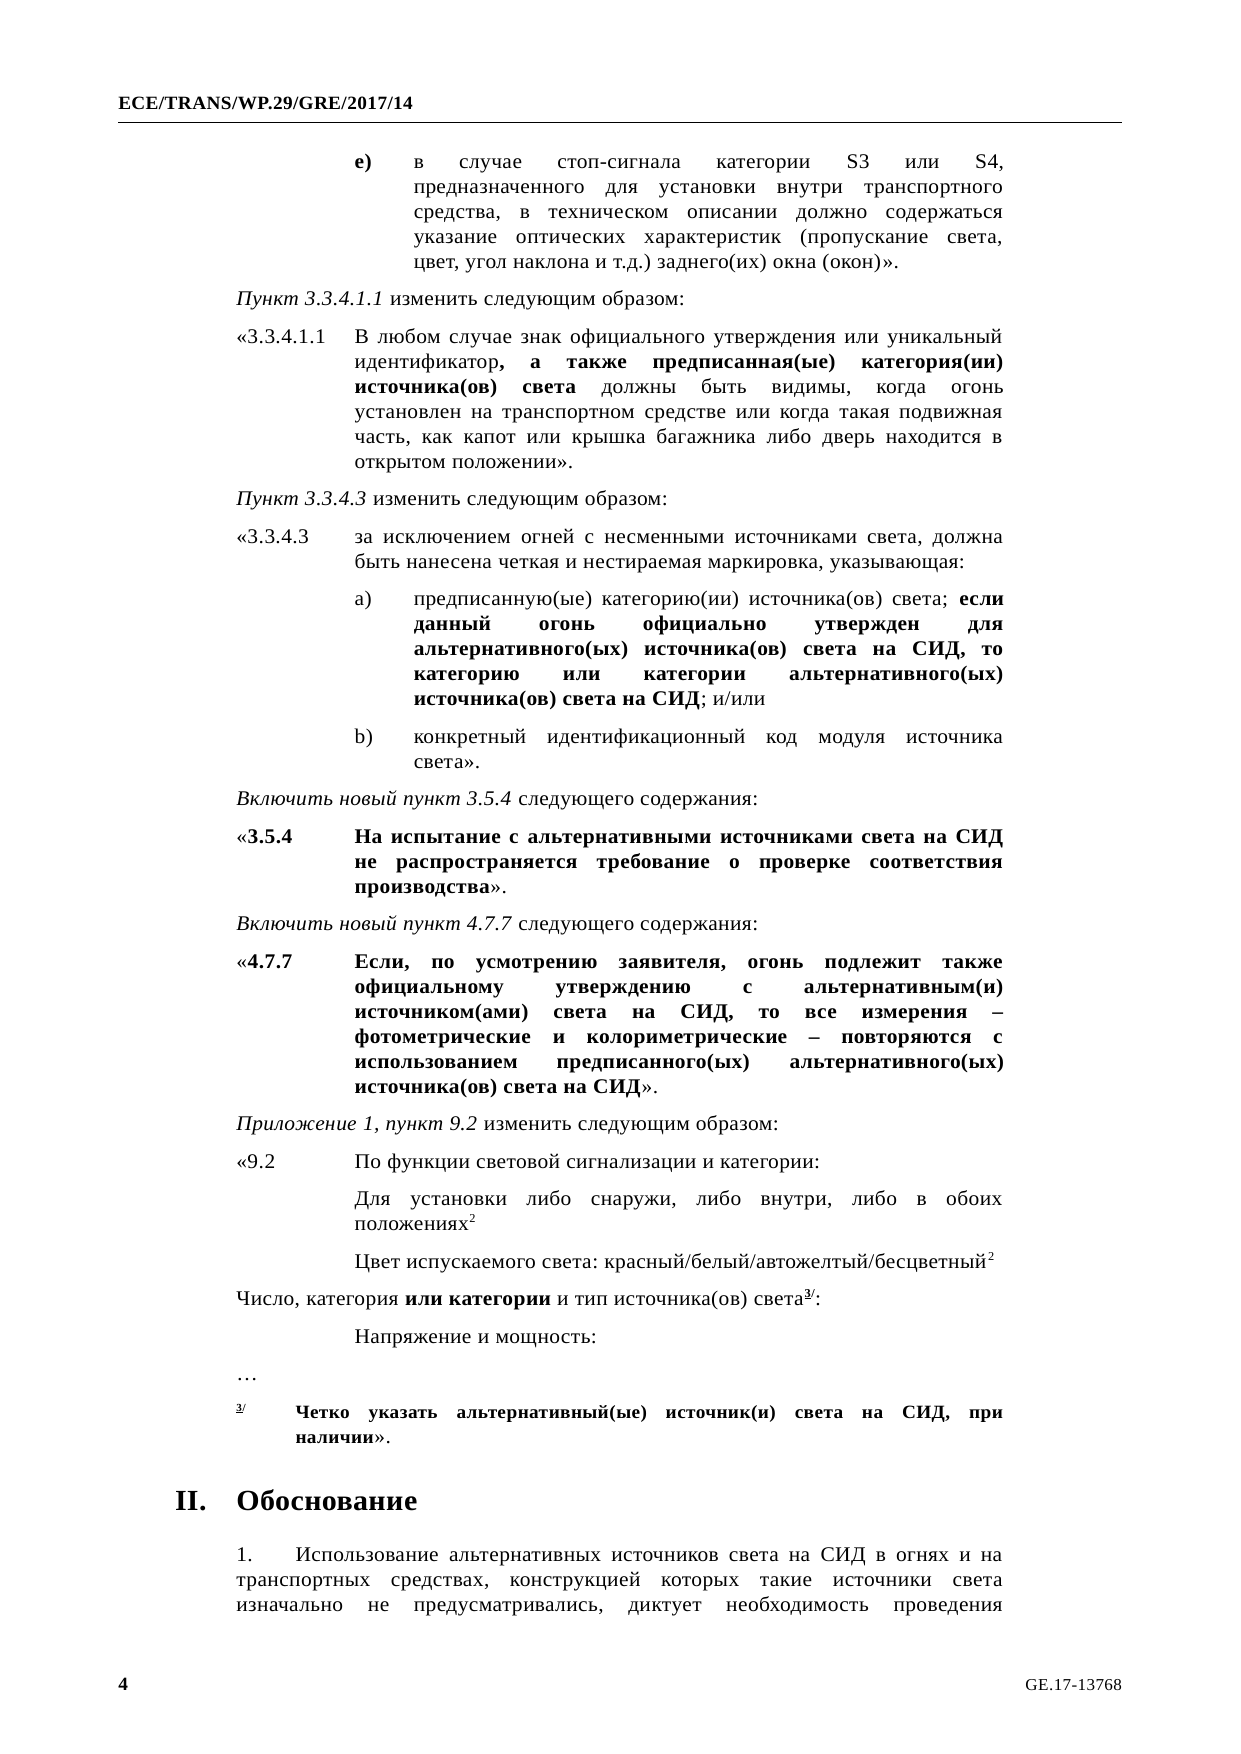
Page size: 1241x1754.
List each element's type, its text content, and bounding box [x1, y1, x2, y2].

text Цвет испускаемого света: красный/белый/автожелтый/бесцветный2 [236, 1248, 1004, 1273]
text Напряжение и мощность: [236, 1323, 1004, 1348]
text b) конкретный идентификационный код модуля источника света». [236, 723, 1004, 773]
text «4.7.7 Если, по усмотрению заявителя, огонь подлежит также официальному утверждению с альтернативным(и) источником(ами) света на СИД, то все измерения – фотометрические и колориметрические – повторяются с использованием предписанного(ых) альтернативного(ых) источника(ов) света на СИД». [236, 948, 1004, 1098]
text II. Обоснование [118, 1485, 1004, 1516]
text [236, 1541, 1004, 1616]
text Число, категория или категории и тип источника(ов) света3/: [236, 1285, 1004, 1310]
text Включить новый пункт 4.7.7 следующего содержания: [236, 910, 1004, 935]
text Приложение 1, пункт 9.2 изменить следующим образом: [236, 1110, 1004, 1135]
text 3/ Четко указать альтернативный(ые) источник(и) света на СИД, при наличии». [156, 1398, 1004, 1448]
text Включить новый пункт 3.5.4 следующего содержания: [236, 785, 1004, 810]
text «3.3.4.3 за исключением огней с несменными источниками света, должна быть нанесена четкая и нестираемая маркировка, указывающая: [236, 523, 1004, 573]
text «9.2 По функции световой сигнализации и категории: [236, 1148, 1004, 1173]
text a) предписанную(ые) категорию(ии) источника(ов) света; если данный огонь официально утвержден для альтернативного(ых) источника(ов) света на СИД, то категорию или категории альтернативного(ых) источника(ов) света на СИД; и/или [236, 585, 1004, 710]
text Пункт 3.3.4.3 изменить следующим образом: [236, 485, 1004, 510]
text «3.3.4.1.1 В любом случае знак официального утверждения или уникальный идентификатор, а также предписанная(ые) категория(ии) источника(ов) света должны быть видимы, когда огонь установлен на транспортном средстве или когда такая подвижная часть, как капот или крышка багажника либо дверь находится в открытом положении». [236, 323, 1004, 473]
text «3.5.4 На испытание с альтернативными источниками света на СИД не распространяется требование о проверке соответствия производства». [236, 823, 1004, 898]
text … [236, 1360, 1004, 1385]
text Пункт 3.3.4.1.1 изменить следующим образом: [236, 285, 1004, 310]
text Для установки либо снаружи, либо внутри, либо в обоих положениях2 [236, 1185, 1004, 1235]
text e) в случае стоп-сигнала категории S3 или S4, предназначенного для установки внутри транспортного средства, в техническом описании должно содержаться указание оптических характеристик (пропускание света, цвет, угол наклона и т.д.) заднего(их) окна (окон)». [236, 148, 1004, 273]
